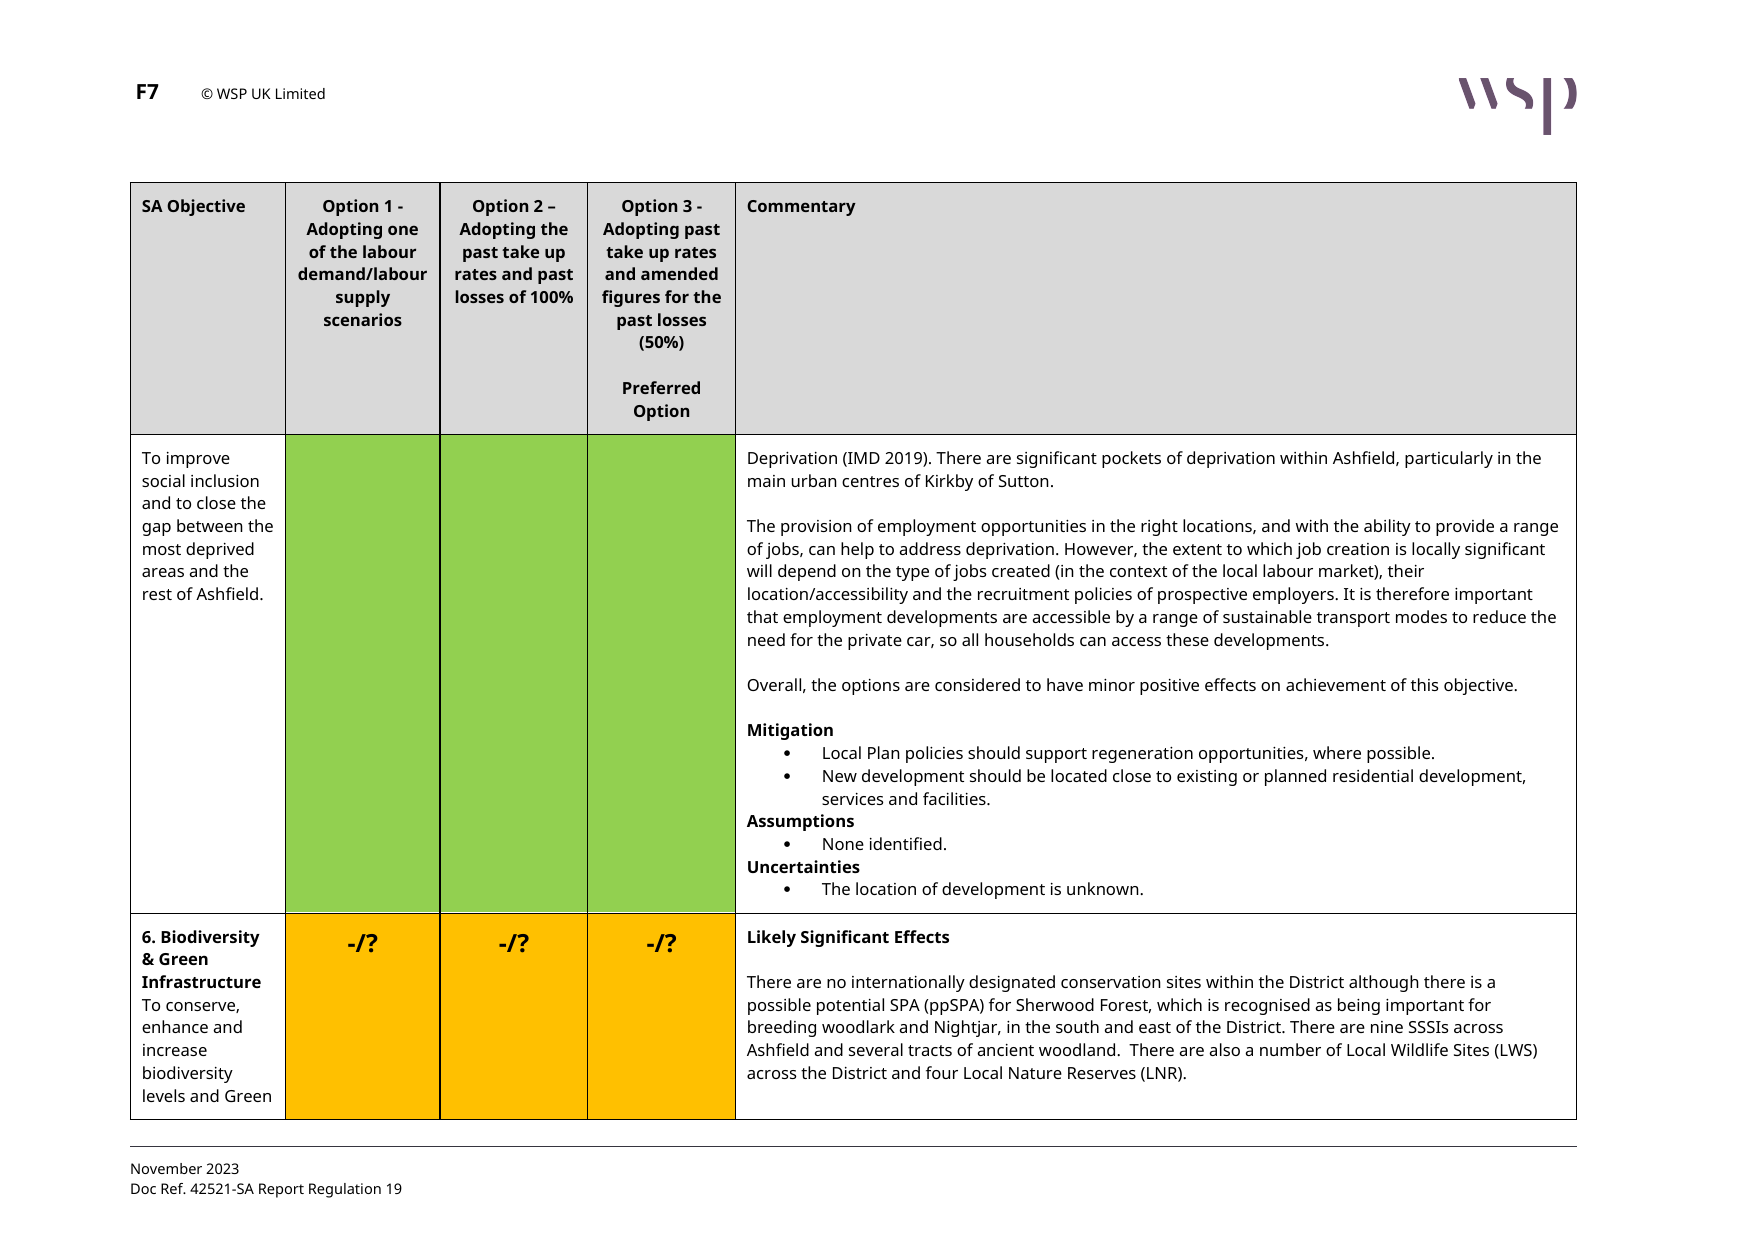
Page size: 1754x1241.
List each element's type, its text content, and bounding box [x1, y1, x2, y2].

table_cell + [588, 435, 735, 912]
table_header Option 3 - Adopting past take up rates and amended figures for the past losses (50%) Preferred Option [588, 183, 735, 434]
table_cell + [286, 435, 439, 912]
table_cell -/? [441, 914, 587, 1119]
table_cell 5.Social Inclusion Deprivation To improve social inclusion and to close the gap between the most deprived areas and the rest of Ashfield. [131, 435, 285, 912]
table_cell -/? [588, 914, 735, 1119]
table_header Option 1 - Adopting one of the labour demand/labour supply scenarios [286, 183, 439, 434]
table_cell -/? [286, 914, 439, 1119]
table_header SA Objective [131, 183, 285, 434]
table_header Option 2 – Adopting the past take up rates and past losses of 100% [441, 183, 587, 434]
table_cell Likely Significant Effects There are no internationally designated conservation sites within the District although there is a possible potential SPA (ppSPA) for Sherwood Forest, which is recognised as being important for breeding woodlark and Nightjar, in the south and east of the District. There are nine SSSIs across Ashfield and several tracts of ancient woodland. There are also a number of Local Wildlife Sites (LWS) across the District and four Local Nature Reserves (LNR). It is assumed that employment development would not directly affect these designated sites although the construction and operation of employment uses could have indirect negative effects on these assets due to, for example, emissions to air and noise. However, this would be dependent on the exact location and type of future development and the proximity of the development to the designated sites, which is currently unknown. The limited availability of brownfield sites in Ashfield will result in the development of greenfield sites. Development on these sites is considered likely to affect biodiversity through potential loss of habitat. However, arable fields and new grass leys can have limited value for biodiversity. Consequently, the magnitude of any direct negative effects will be dependent on the existing biodiversity value of the sites developed. This is uncertain at this stage. Overall, all options are considered to have minor negative effects with some uncertainty. Commensurate with the scale of growth, the likelihood of adverse effects on biodiversity may be increased under the higher growth options (Option 2 and Option 3 - the preferred option). Mitigation Local Plan policies should include policies that seek to conserve and enhance the District’s biodiversity assets, green and blue infrastructure. The opportunities for biodiversity linkages through the Biodiversity Opportunity Mapping should be considered. Assumptions It is assumed that greenfield land will be required to accommodate growth and greenfield land generally has higher ecological value than previously developed land. It is assumed that new development would not be located on land designated for nature conservation. Uncertainties The location of employment development is unknown at this stage. [736, 914, 1576, 1119]
table_cell Likely Significant Effects Ashfield, ranked at 63rd out of 326 local authority areas, performs poorly in the Indices of Multiple Deprivation (IMD 2019). There are significant pockets of deprivation within Ashfield, particularly in the main urban centres of Kirkby of Sutton. The provision of employment opportunities in the right locations, and with the ability to provide a range of jobs, can help to address deprivation. However, the extent to which job creation is locally significant will depend on the type of jobs created (in the context of the local labour market), their location/accessibility and the recruitment policies of prospective employers. It is therefore important that employment developments are accessible by a range of sustainable transport modes to reduce the need for the private car, so all households can access these developments. Overall, the options are considered to have minor positive effects on achievement of this objective. Mitigation Local Plan policies should support regeneration opportunities, where possible. New development should be located close to existing or planned residential development, services and facilities. Assumptions None identified. Uncertainties The location of development is unknown. [736, 435, 1576, 912]
table_cell 6. Biodiversity & Green Infrastructure To conserve, enhance and increase biodiversity levels and Green & Blue Infrastructure [131, 914, 285, 1119]
table_header Commentary [736, 183, 1576, 434]
table_cell + [441, 435, 587, 912]
